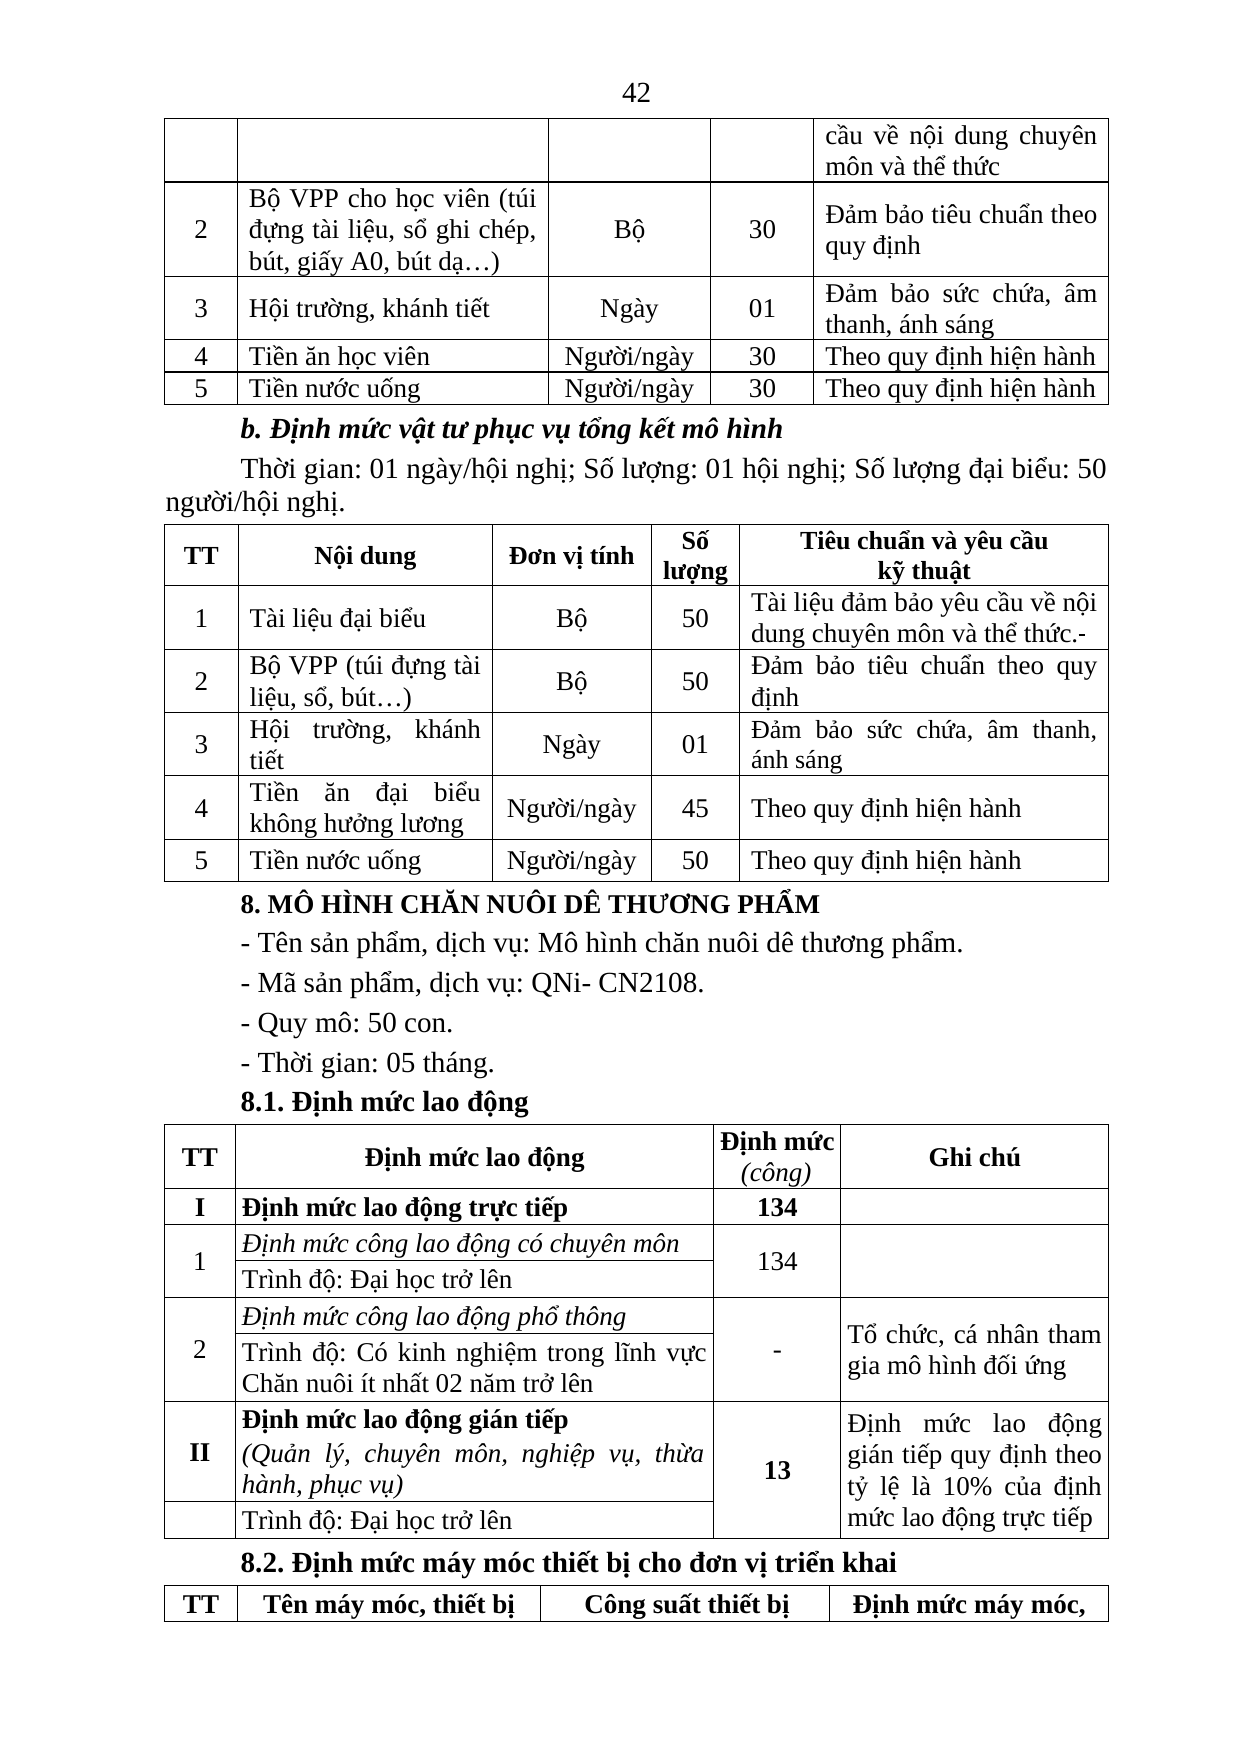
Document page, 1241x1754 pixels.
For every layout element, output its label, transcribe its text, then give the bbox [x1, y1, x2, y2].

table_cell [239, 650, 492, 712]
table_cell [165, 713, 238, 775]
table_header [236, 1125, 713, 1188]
text - Thời gian: 05 tháng. [165, 1045, 1107, 1078]
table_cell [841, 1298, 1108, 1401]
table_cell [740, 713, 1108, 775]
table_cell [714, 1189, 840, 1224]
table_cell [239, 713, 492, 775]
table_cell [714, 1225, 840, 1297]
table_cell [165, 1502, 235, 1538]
text - Tên sản phẩm, dịch vụ: Mô hình chăn nuôi dê thương phẩm. [165, 925, 1107, 959]
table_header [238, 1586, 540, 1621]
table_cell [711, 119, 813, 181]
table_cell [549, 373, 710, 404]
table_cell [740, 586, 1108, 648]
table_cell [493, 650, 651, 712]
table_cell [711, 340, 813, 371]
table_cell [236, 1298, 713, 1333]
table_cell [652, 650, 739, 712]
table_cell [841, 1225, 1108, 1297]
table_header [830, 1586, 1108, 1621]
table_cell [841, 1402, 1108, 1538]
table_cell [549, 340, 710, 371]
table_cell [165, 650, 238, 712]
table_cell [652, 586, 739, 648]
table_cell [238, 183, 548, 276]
text b. Định mức vật tư phục vụ tổng kết mô hình [165, 411, 1107, 444]
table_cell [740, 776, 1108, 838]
text 8.1. Định mức lao động [165, 1084, 1107, 1118]
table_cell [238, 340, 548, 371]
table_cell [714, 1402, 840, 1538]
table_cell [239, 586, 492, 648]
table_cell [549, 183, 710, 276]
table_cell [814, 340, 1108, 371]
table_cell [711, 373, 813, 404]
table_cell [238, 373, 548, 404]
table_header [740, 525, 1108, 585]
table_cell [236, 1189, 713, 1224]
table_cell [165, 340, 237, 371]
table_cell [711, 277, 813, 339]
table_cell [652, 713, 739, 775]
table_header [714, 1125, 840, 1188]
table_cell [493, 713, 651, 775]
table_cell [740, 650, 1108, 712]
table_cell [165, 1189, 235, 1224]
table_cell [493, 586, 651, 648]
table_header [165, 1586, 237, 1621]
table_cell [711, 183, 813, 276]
text 8. MÔ HÌNH CHĂN NUÔI DÊ THƯƠNG PHẨM [165, 888, 1107, 919]
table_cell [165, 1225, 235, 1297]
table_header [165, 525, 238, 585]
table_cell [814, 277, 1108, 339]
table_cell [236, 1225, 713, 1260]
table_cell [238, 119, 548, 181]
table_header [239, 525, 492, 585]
text Thời gian: 01 ngày/hội nghị; Số lượng: 01 hội nghị; Số lượng đại biểu: 50 người/hội nghị. [165, 451, 1107, 518]
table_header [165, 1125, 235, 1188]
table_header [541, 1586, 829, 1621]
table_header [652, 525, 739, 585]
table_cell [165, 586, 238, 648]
text - Mã sản phẩm, dịch vụ: QNi- CN2108. [165, 965, 1107, 999]
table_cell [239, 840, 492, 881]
text - Quy mô: 50 con. [165, 1005, 1107, 1038]
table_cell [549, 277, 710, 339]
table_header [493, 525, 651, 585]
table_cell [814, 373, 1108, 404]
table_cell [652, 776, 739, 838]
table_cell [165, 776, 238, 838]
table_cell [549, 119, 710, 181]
text 8.2. Định mức máy móc thiết bị cho đơn vị triển khai [165, 1545, 1107, 1578]
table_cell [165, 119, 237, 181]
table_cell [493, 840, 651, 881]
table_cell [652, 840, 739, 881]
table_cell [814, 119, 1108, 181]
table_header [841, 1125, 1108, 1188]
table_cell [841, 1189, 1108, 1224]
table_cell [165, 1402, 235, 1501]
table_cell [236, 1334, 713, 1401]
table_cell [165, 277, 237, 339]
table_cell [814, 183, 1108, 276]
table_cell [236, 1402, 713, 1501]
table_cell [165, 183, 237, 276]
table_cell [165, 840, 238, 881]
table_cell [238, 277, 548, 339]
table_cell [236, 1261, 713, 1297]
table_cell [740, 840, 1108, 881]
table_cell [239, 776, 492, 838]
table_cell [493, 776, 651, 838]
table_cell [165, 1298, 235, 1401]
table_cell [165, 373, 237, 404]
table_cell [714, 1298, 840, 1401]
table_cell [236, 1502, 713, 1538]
